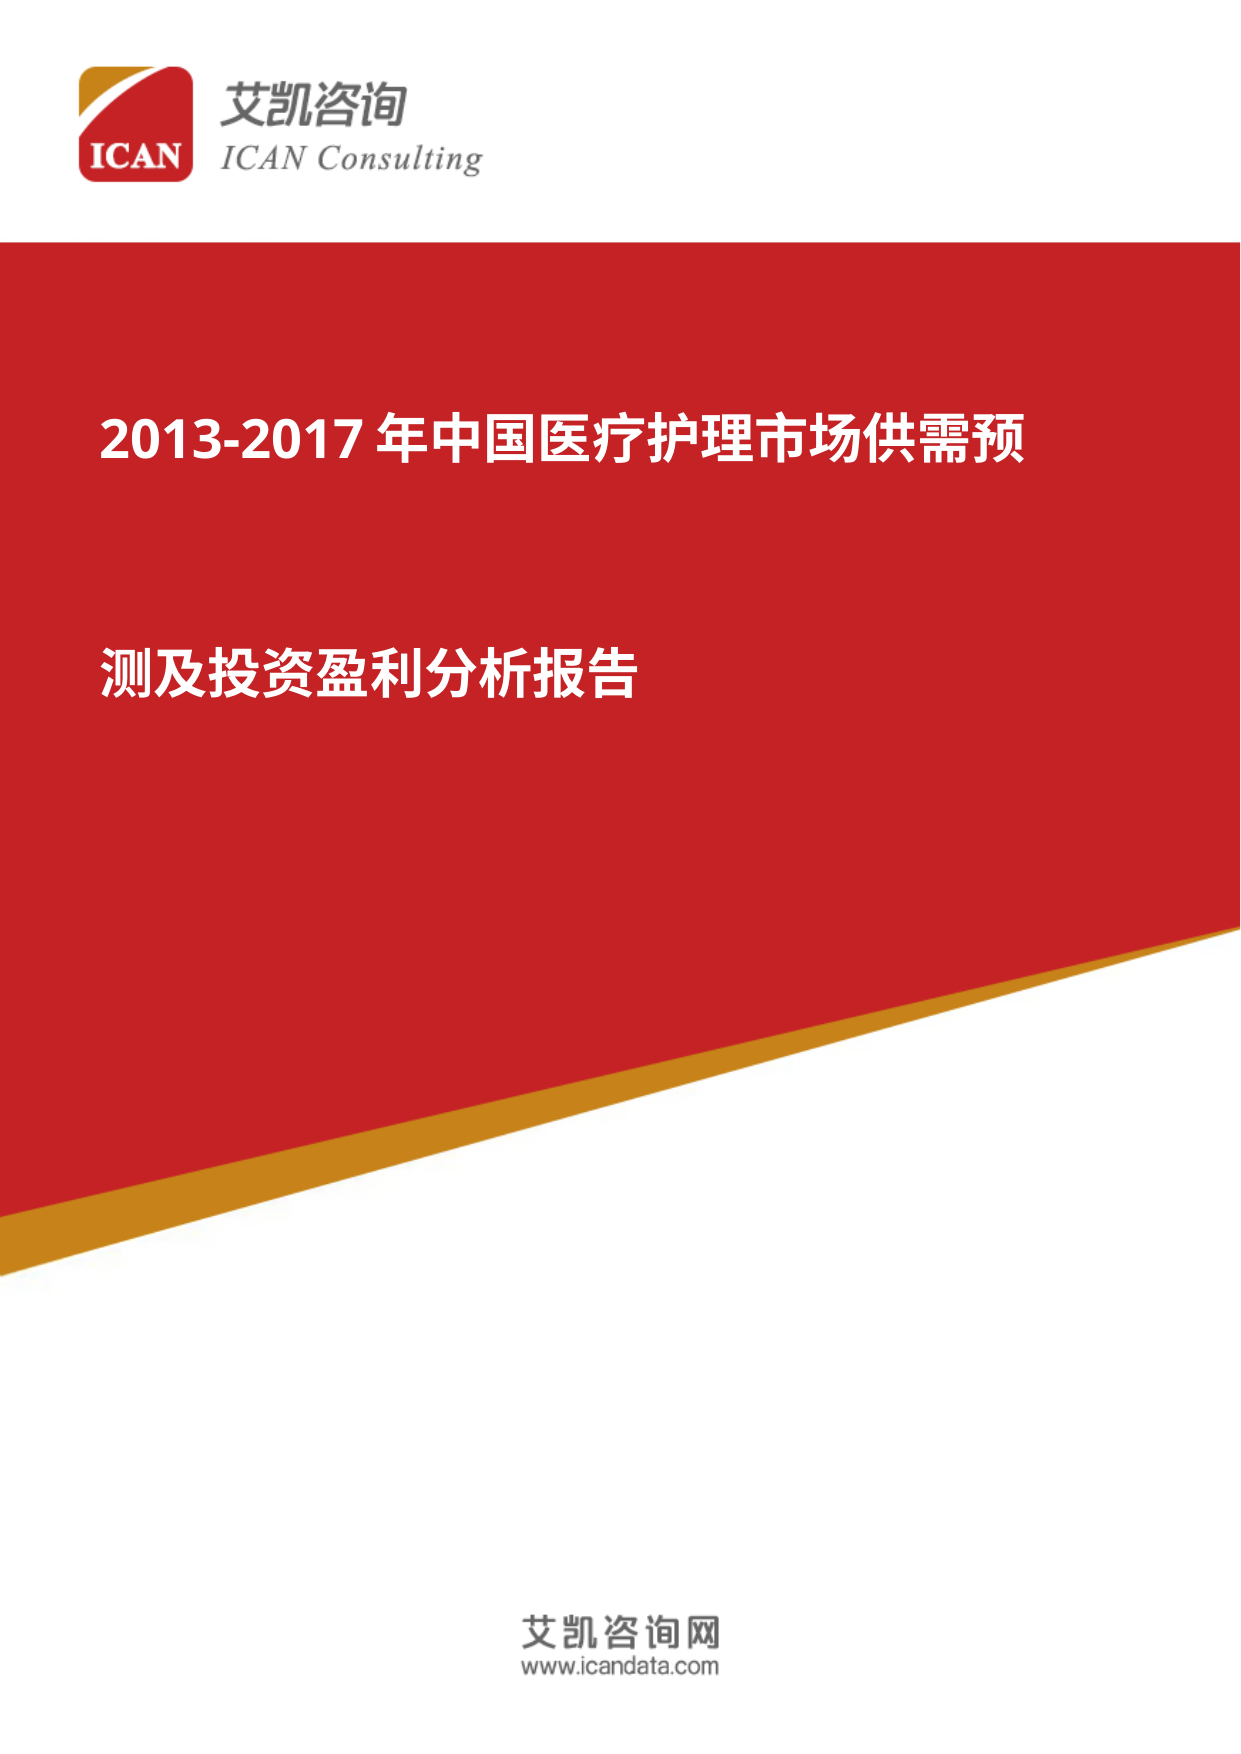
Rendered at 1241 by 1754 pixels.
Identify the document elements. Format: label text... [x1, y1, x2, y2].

picture [0, 5, 1241, 1754]
subtitle 2013-2017年中国医疗护理市场供需预测及投资盈利分析报告 [99, 386, 1053, 718]
